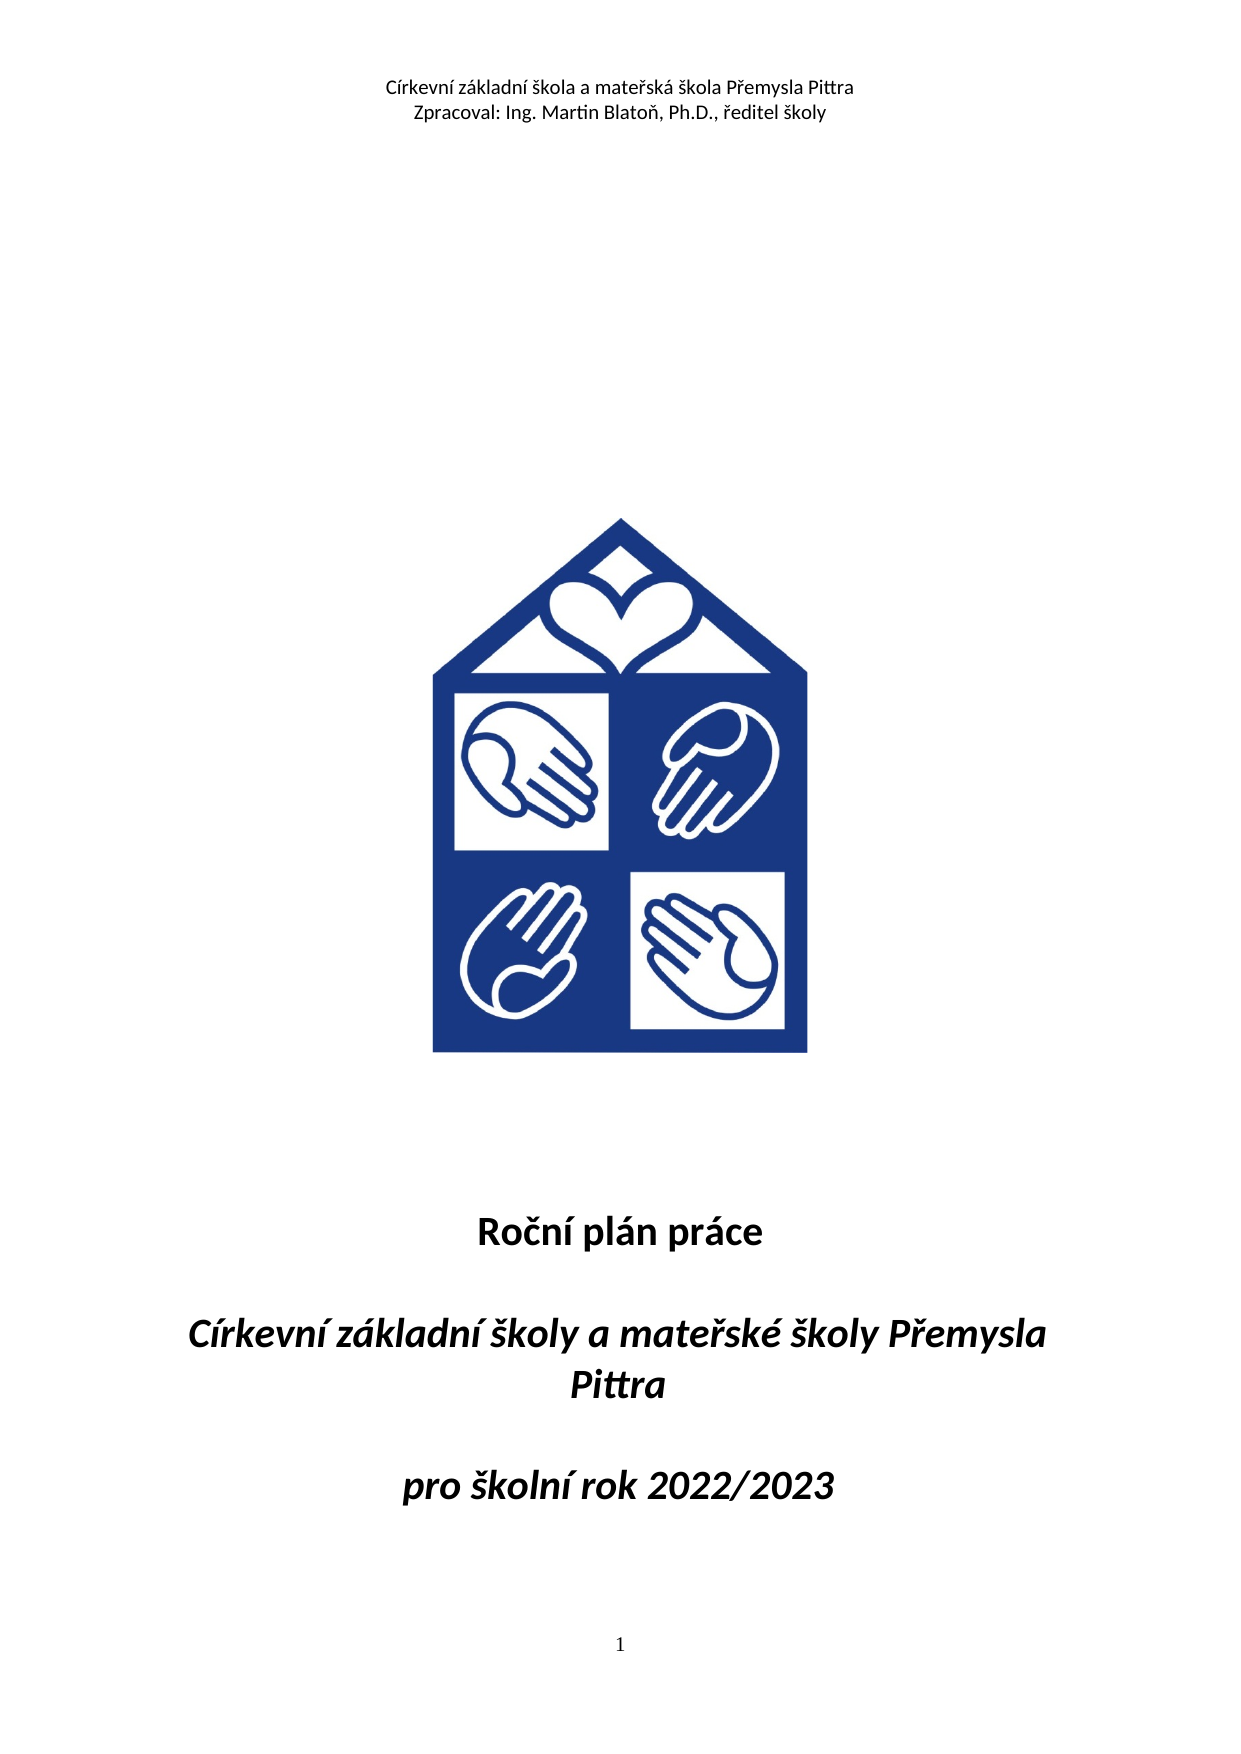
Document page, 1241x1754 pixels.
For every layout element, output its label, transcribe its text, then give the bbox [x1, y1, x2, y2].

text Církevní základní školy a mateřské školy Přemysla Pittra [148, 1307, 1092, 1408]
text pro školní rok 2022/2023 [148, 1459, 1092, 1510]
picture [432, 518, 808, 1053]
text Roční plán práce [148, 1205, 1092, 1256]
